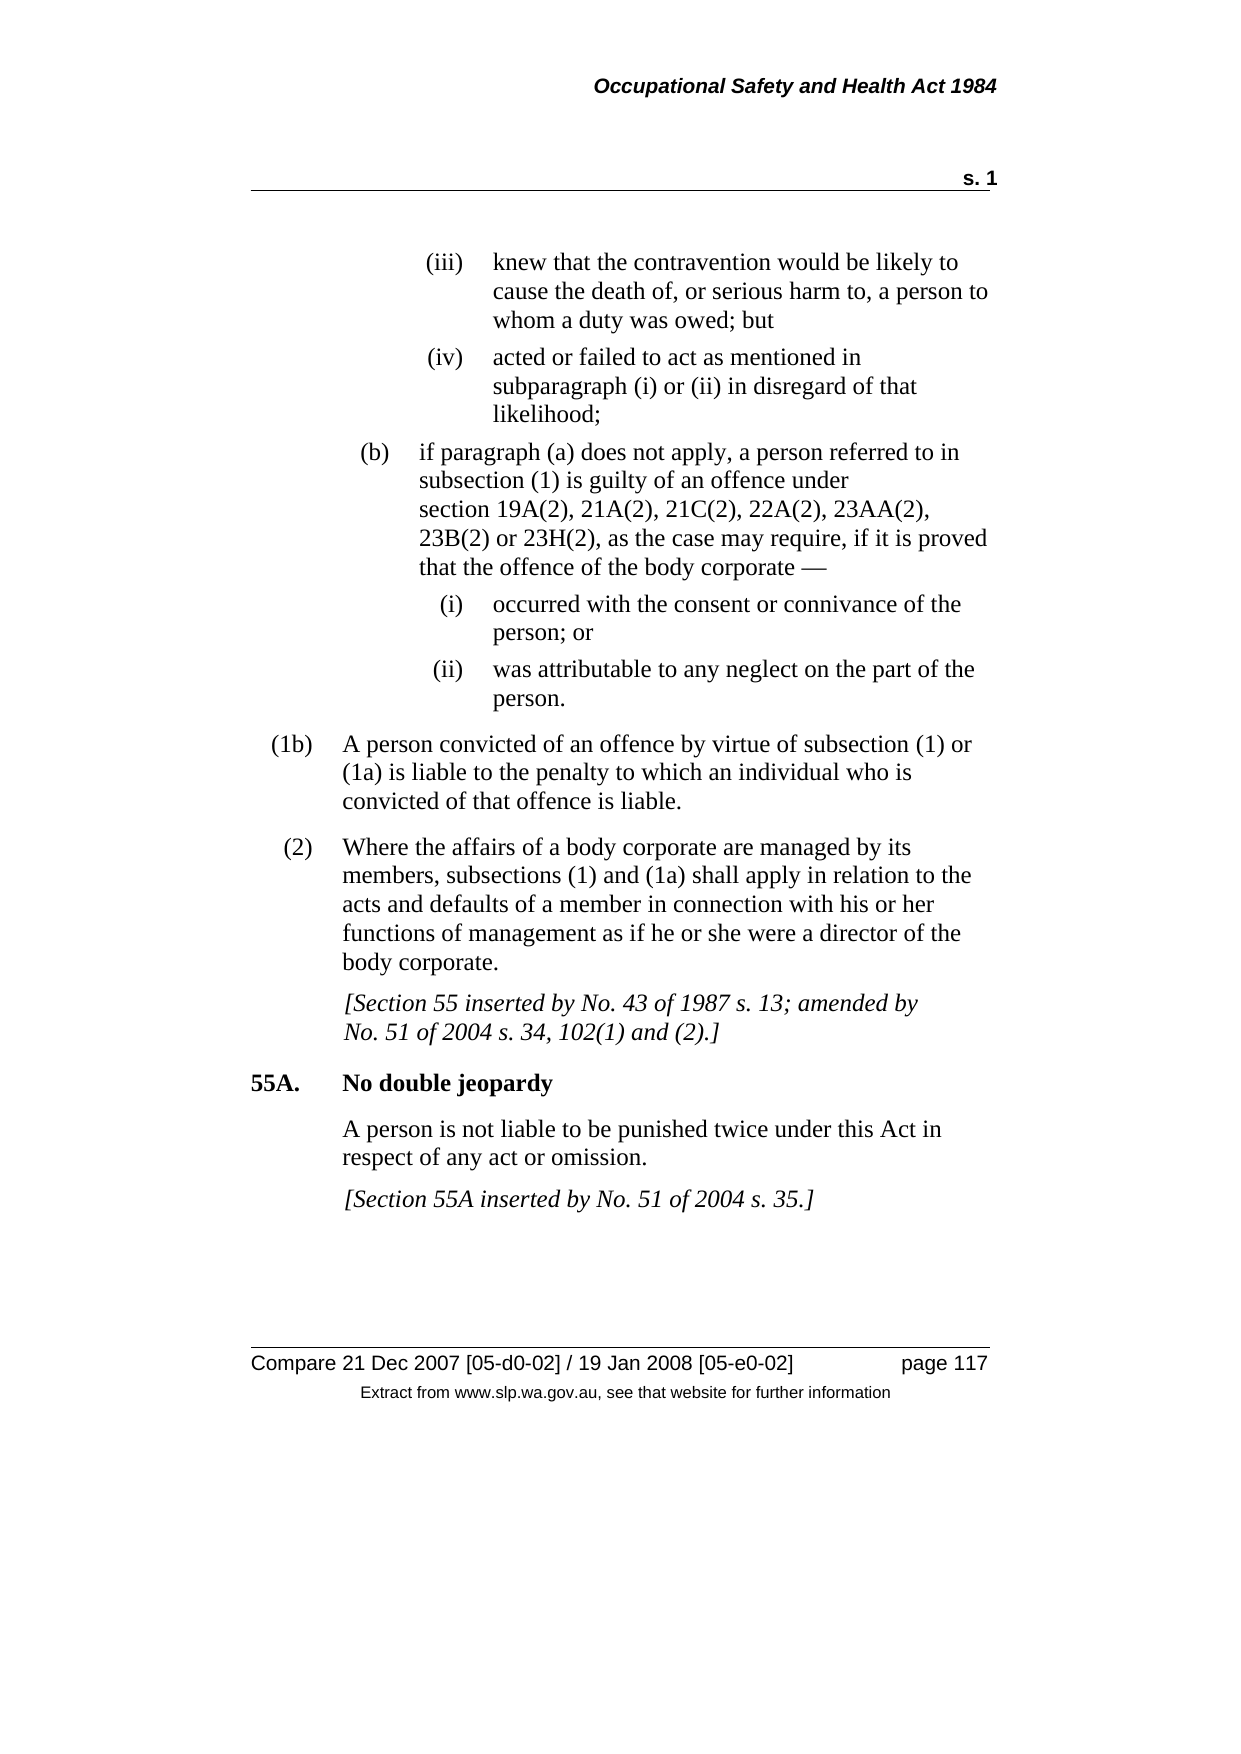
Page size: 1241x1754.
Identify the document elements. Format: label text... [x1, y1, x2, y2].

text [Section 55A inserted by No. 51 of 2004 s. 35.] [251, 1184, 990, 1212]
text (b) if paragraph (a) does not apply, a person referred to in subsection (1) is guilty of an offence under section 19A(2), 21A(2), 21C(2), 22A(2), 23AA(2), 23B(2) or 23H(2), as the case may require, if it is proved that the offence of the body corporate — [251, 437, 990, 580]
subtitle 55A. No double jeopardy [251, 1068, 990, 1097]
text [Section 55 inserted by No. 43 of 1987 s. 13; amended by No. 51 of 2004 s. 34, 102(1) and (2).] [251, 988, 990, 1045]
text (i) occurred with the consent or connivance of the person; or [251, 589, 990, 646]
text (ii) was attributable to any neglect on the part of the person. [251, 654, 990, 712]
text (1b) A person convicted of an offence by virtue of subsection (1) or (1a) is liable to the penalty to which an individual who is convicted of that offence is liable. [251, 729, 990, 815]
text (iv) acted or failed to act as mentioned in subparagraph (i) or (ii) in disregard of that likelihood; [251, 342, 990, 428]
text A person is not liable to be punished twice under this Act in respect of any act or omission. [251, 1114, 990, 1171]
text (2) Where the affairs of a body corporate are managed by its members, subsections (1) and (1a) shall apply in relation to the acts and defaults of a member in connection with his or her functions of management as if he or she were a director of the body corporate. [251, 832, 990, 975]
text (iii) knew that the contravention would be likely to cause the death of, or serious harm to, a person to whom a duty was owed; but [251, 247, 990, 334]
